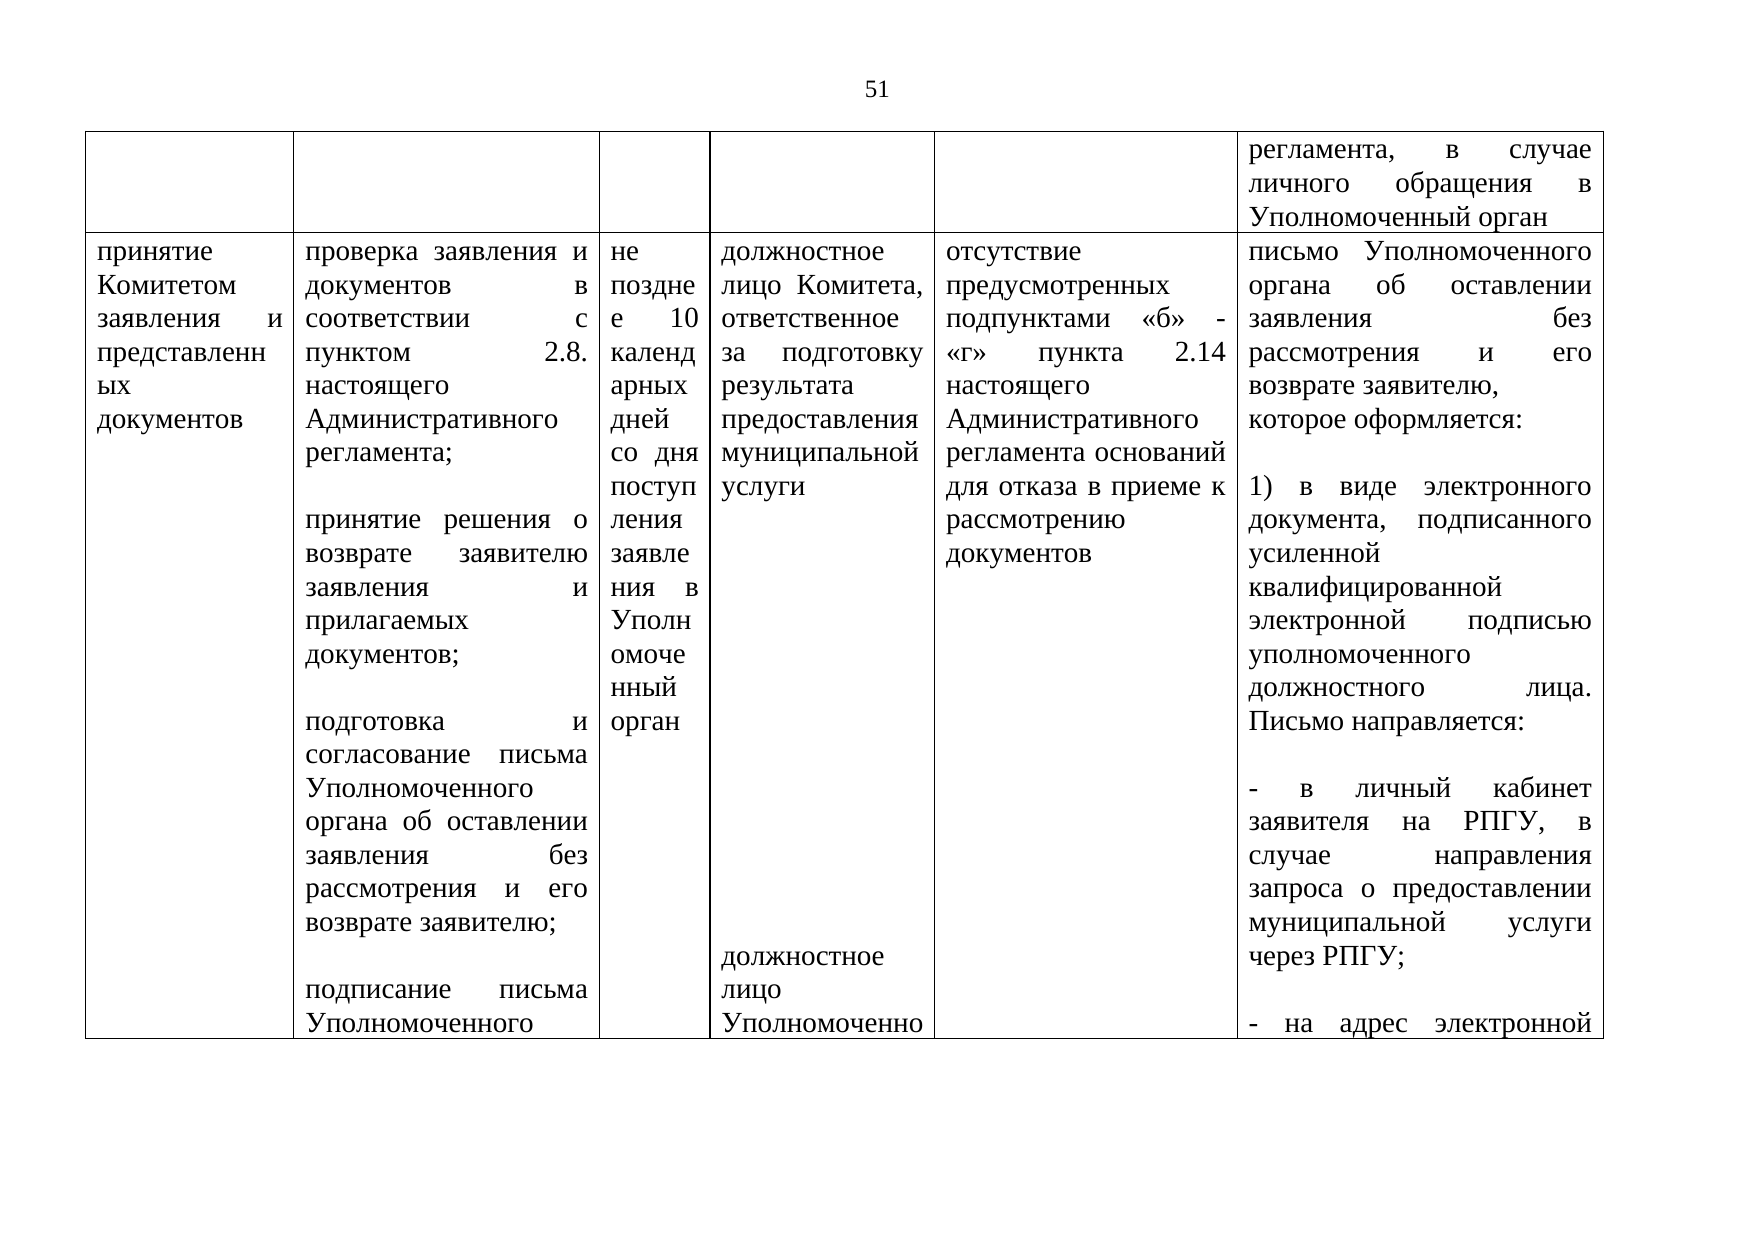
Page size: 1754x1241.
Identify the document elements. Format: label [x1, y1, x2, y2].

table_cell [711, 132, 934, 232]
table_cell [1238, 233, 1603, 1038]
table_cell [935, 233, 1237, 1038]
table_cell [600, 233, 709, 1038]
table_cell [711, 233, 934, 1038]
table_cell [86, 233, 293, 1038]
table_cell [294, 233, 599, 1038]
table_cell [294, 132, 599, 232]
table_cell [935, 132, 1237, 232]
table_cell [1238, 132, 1603, 232]
table_cell [600, 132, 709, 232]
table_cell [86, 132, 293, 232]
